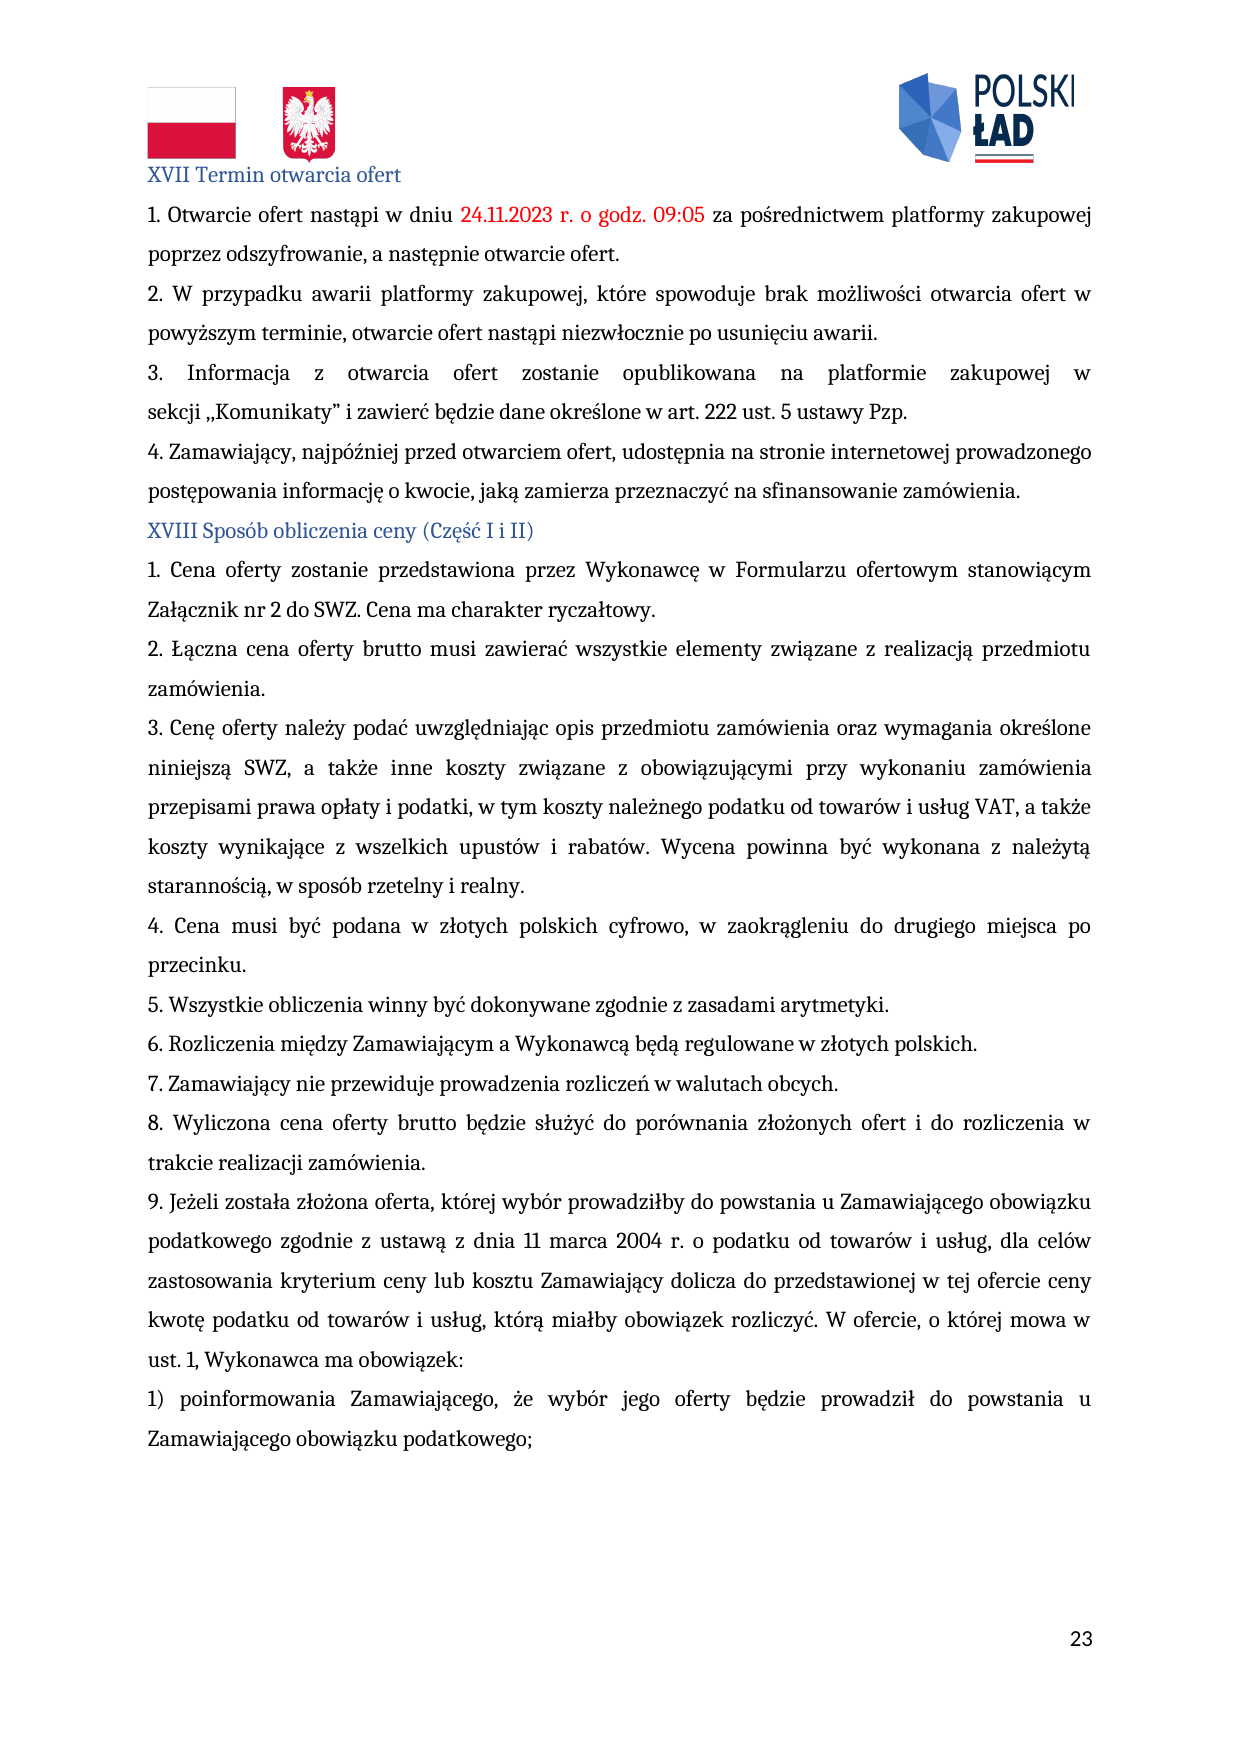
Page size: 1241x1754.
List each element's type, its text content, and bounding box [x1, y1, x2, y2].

text 2. W przypadku awarii platformy zakupowej, które spowoduje brak możliwości otwarcia ofert w powyższym terminie, otwarcie ofert nastąpi niezwłocznie po usunięciu awarii. [148, 281, 1093, 347]
text 8. Wyliczona cena oferty brutto będzie służyć do porównania złożonych ofert i do rozliczenia w trakcie realizacji zamówienia. [148, 1110, 1093, 1176]
picture [899, 73, 1074, 163]
text XVIII Sposób obliczenia ceny (Część I i II) [148, 518, 1093, 544]
text 3. Cenę oferty należy podać uwzględniając opis przedmiotu zamówienia oraz wymagania określone niniejszą SWZ, a także inne koszty związane z obowiązującymi przy wykonaniu zamówienia przepisami prawa opłaty i podatki, w tym koszty należnego podatku od towarów i usług VAT, a także koszty wynikające z wszelkich upustów i rabatów. Wycena powinna być wykonana z należytą starannością, w sposób rzetelny i realny. [148, 715, 1093, 899]
text 1. Otwarcie ofert nastąpi w dniu 24.11.2023 r. o godz. 09:05 za pośrednictwem platformy zakupowej poprzez odszyfrowanie, a następnie otwarcie ofert. [148, 202, 1093, 268]
text 7. Zamawiający nie przewiduje prowadzenia rozliczeń w walutach obcych. [148, 1070, 1093, 1097]
text XVII Termin otwarcia ofert [148, 162, 1093, 189]
text 4. Zamawiający, najpóźniej przed otwarciem ofert, udostępnia na stronie internetowej prowadzonego postępowania informację o kwocie, jaką zamierza przeznaczyć na sfinansowanie zamówienia. [148, 439, 1093, 504]
text 6. Rozliczenia między Zamawiającym a Wykonawcą będą regulowane w złotych polskich. [148, 1031, 1093, 1057]
text 1. Cena oferty zostanie przedstawiona przez Wykonawcę w Formularzu ofertowym stanowiącym Załącznik nr 2 do SWZ. Cena ma charakter ryczałtowy. [148, 557, 1093, 623]
text 4. Cena musi być podana w złotych polskich cyfrowo, w zaokrągleniu do drugiego miejsca po przecinku. [148, 912, 1093, 978]
text 3. Informacja z otwarcia ofert zostanie opublikowana na platformie zakupowej w sekcji ,,Komunikaty” i zawierć będzie dane określone w art. 222 ust. 5 ustawy Pzp. [148, 360, 1093, 426]
text 1) poinformowania Zamawiającego, że wybór jego oferty będzie prowadził do powstania u Zamawiającego obowiązku podatkowego; [148, 1386, 1093, 1452]
text 5. Wszystkie obliczenia winny być dokonywane zgodnie z zasadami arytmetyki. [148, 991, 1093, 1018]
picture [147, 87, 336, 163]
text 9. Jeżeli została złożona oferta, której wybór prowadziłby do powstania u Zamawiającego obowiązku podatkowego zgodnie z ustawą z dnia 11 marca 2004 r. o podatku od towarów i usług, dla celów zastosowania kryterium ceny lub kosztu Zamawiający dolicza do przedstawionej w tej ofercie ceny kwotę podatku od towarów i usług, którą miałby obowiązek rozliczyć. W ofercie, o której mowa w ust. 1, Wykonawca ma obowiązek: [148, 1189, 1093, 1373]
text 2. Łączna cena oferty brutto musi zawierać wszystkie elementy związane z realizacją przedmiotu zamówienia. [148, 636, 1093, 702]
